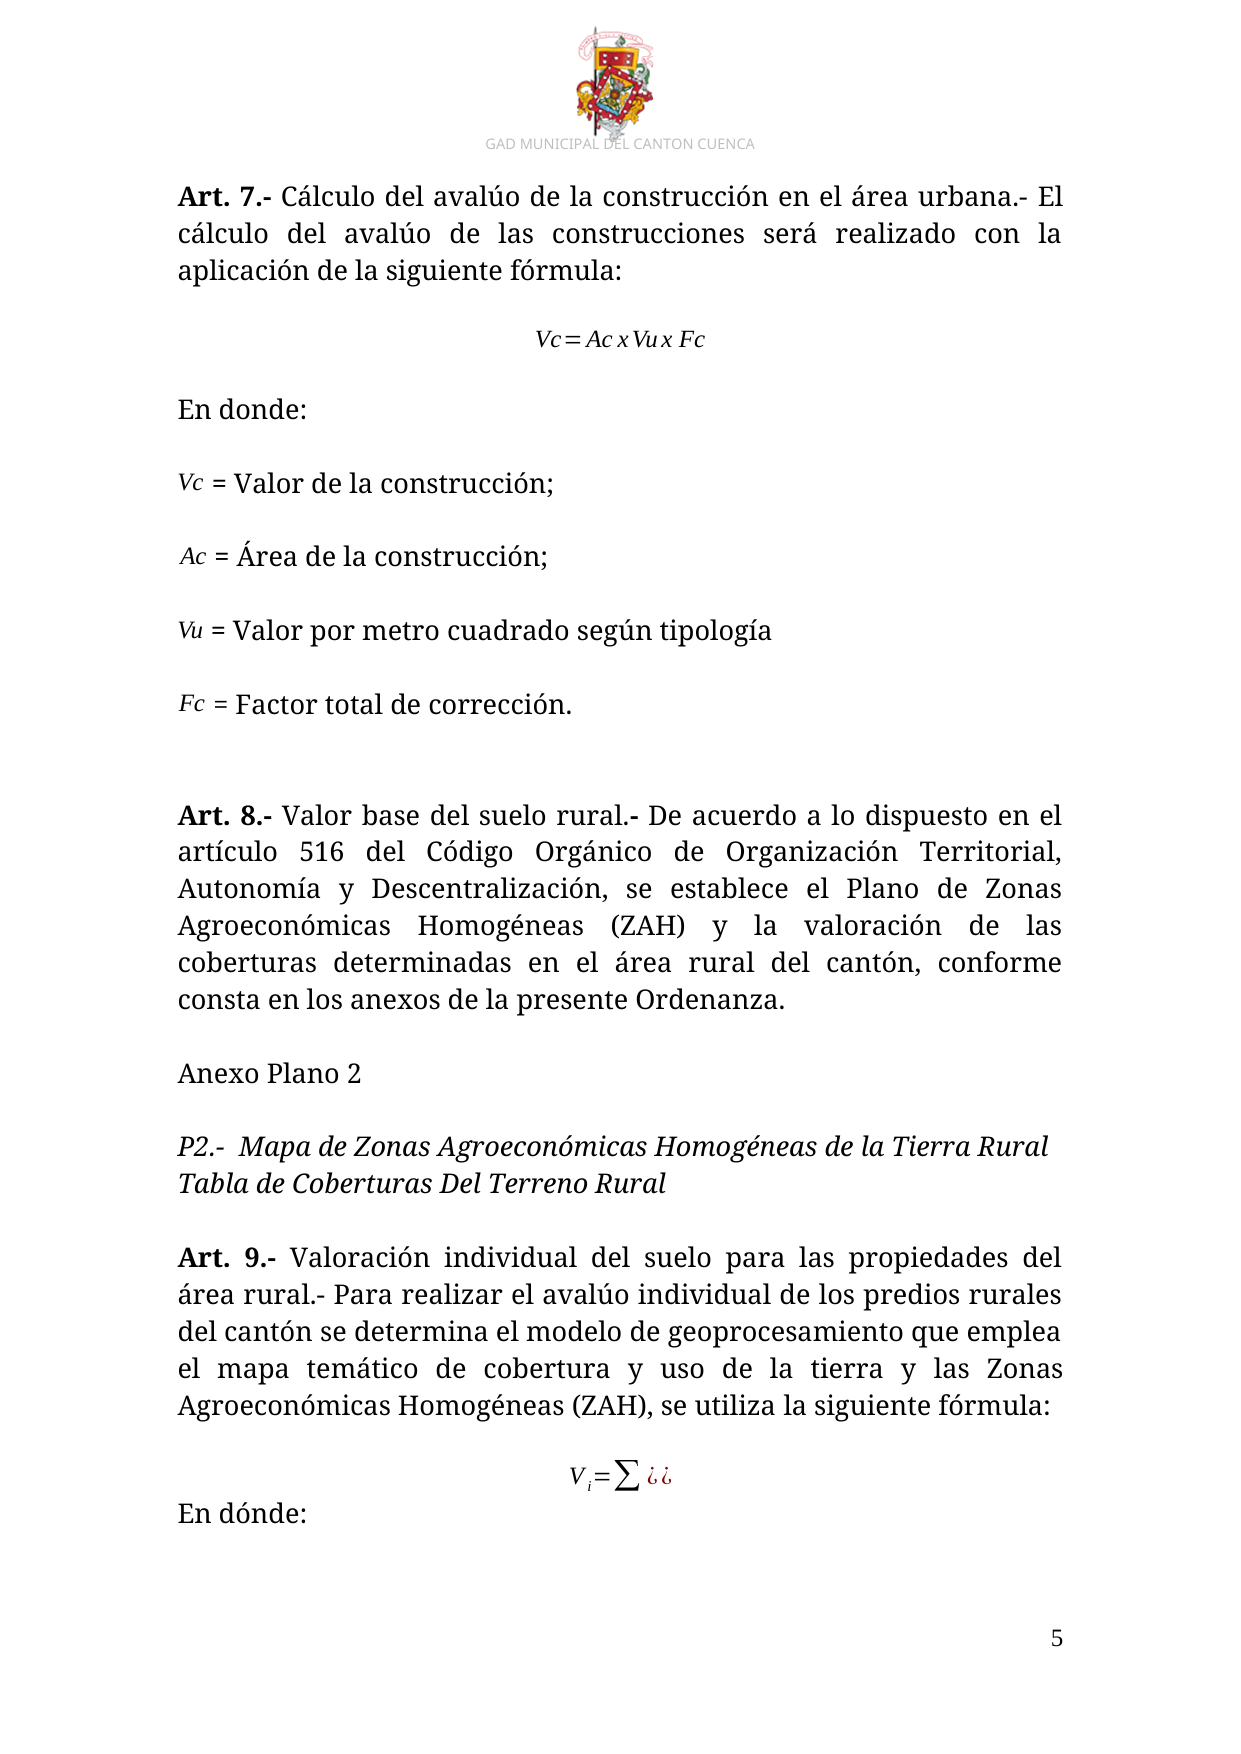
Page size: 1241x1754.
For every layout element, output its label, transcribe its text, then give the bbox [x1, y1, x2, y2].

text Art. 9.- Valoración individual del suelo para las propiedades del área rural.- Para realizar el avalúo individual de los predios rurales del cantón se determina el modelo de geoprocesamiento que emplea el mapa temático de cobertura y uso de la tierra y las Zonas Agroeconómicas Homogéneas (ZAH), se utiliza la siguiente fórmula: [177, 1238, 1063, 1423]
text En dónde: [177, 1494, 1063, 1531]
text Art. 7.- Cálculo del avalúo de la construcción en el área urbana.- El cálculo del avalúo de las construcciones será realizado con la aplicación de la siguiente fórmula: [177, 177, 1063, 288]
text = Valor de la construcción; [177, 464, 1063, 501]
text = Factor total de corrección. [177, 685, 1063, 722]
text Art. 8.- Valor base del suelo rural.- De acuerdo a lo dispuesto en el artículo 516 del Código Orgánico de Organización Territorial, Autonomía y Descentralización, se establece el Plano de Zonas Agroeconómicas Homogéneas (ZAH) y la valoración de las coberturas determinadas en el área rural del cantón, conforme consta en los anexos de la presente Ordenanza. [177, 796, 1063, 1017]
text Anexo Plano 2 [177, 1054, 1063, 1091]
text Tabla de Coberturas Del Terreno Rural [177, 1165, 1063, 1202]
text En donde: [177, 390, 1063, 427]
picture [576, 26, 654, 142]
text = Valor por metro cuadrado según tipología [177, 612, 1063, 648]
text P2.- Mapa de Zonas Agroeconómicas Homogéneas de la Tierra Rural [177, 1128, 1063, 1165]
text = Área de la construcción; [177, 538, 1063, 575]
